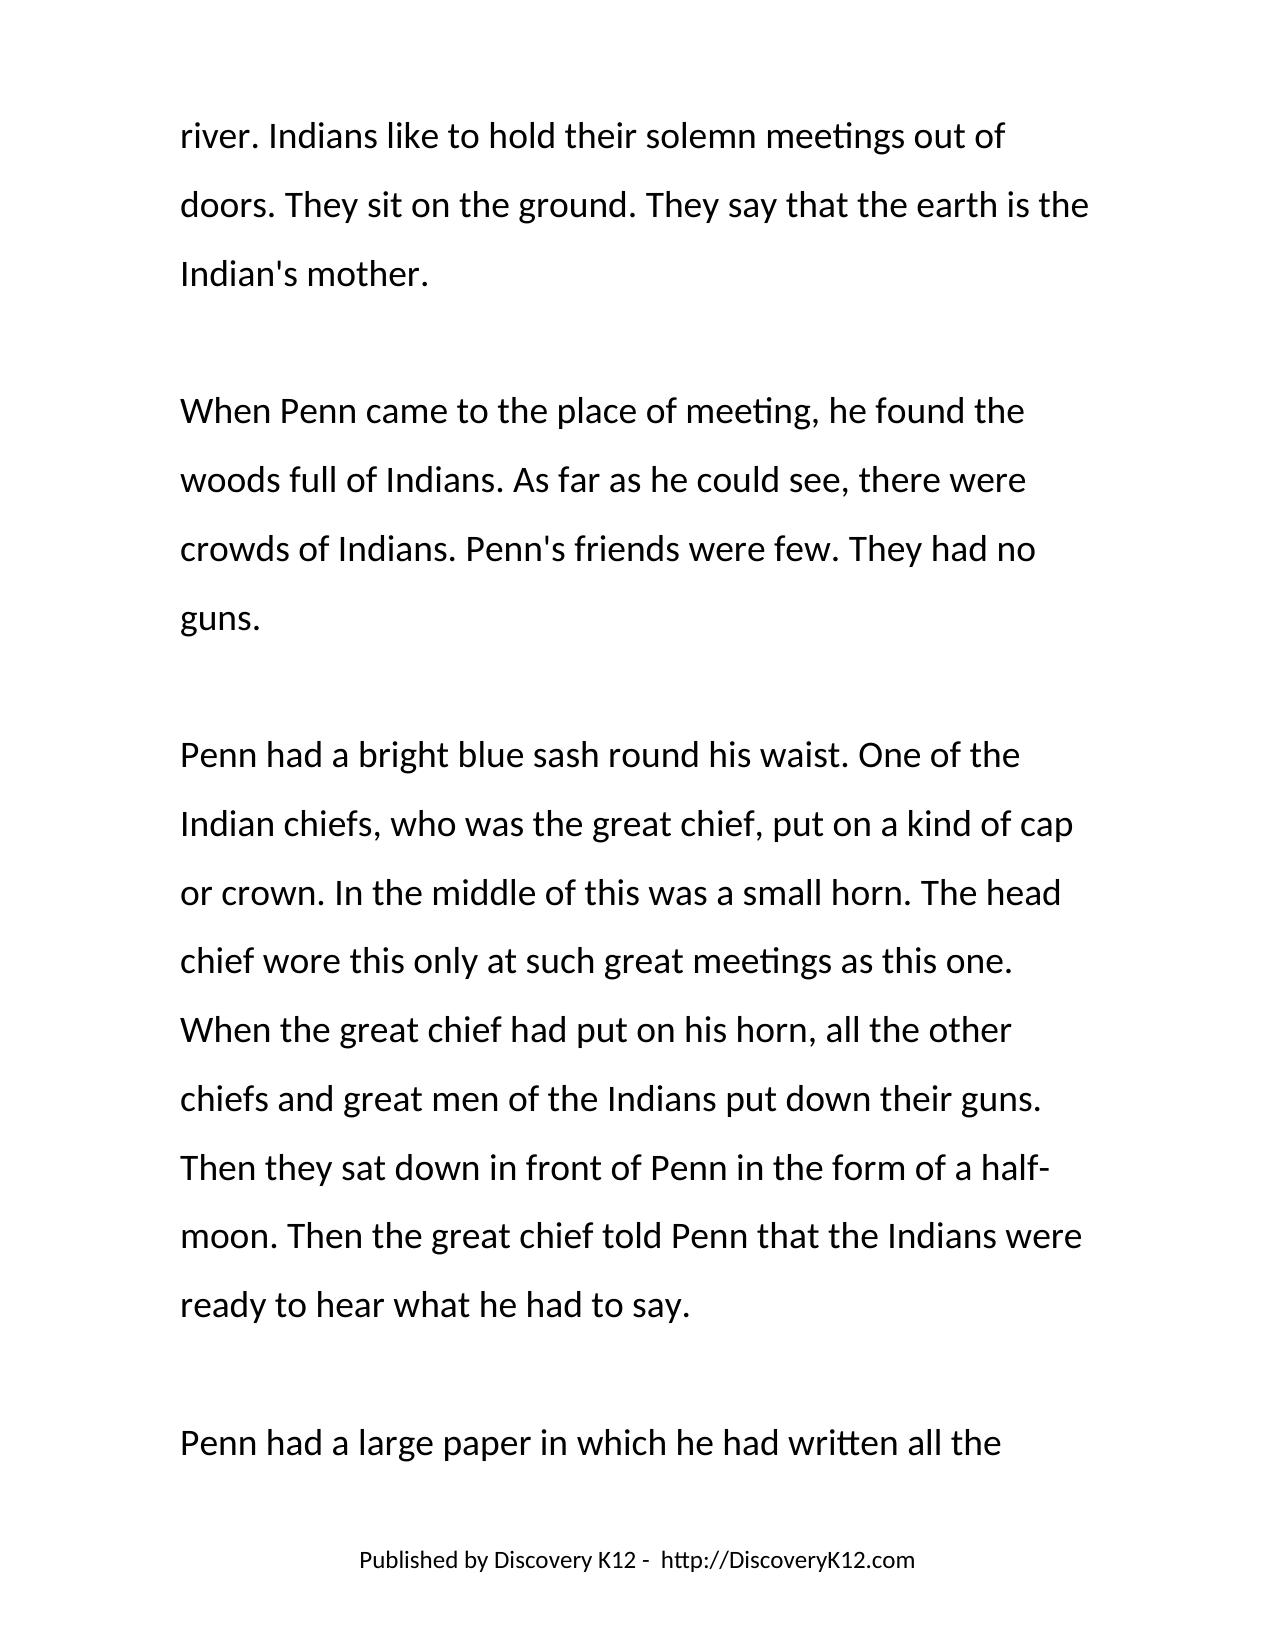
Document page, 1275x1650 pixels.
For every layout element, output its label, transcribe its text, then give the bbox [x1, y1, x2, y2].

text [180, 1419, 1095, 1464]
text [180, 112, 1095, 296]
text Penn had a bright blue sash round his waist. One of the Indian chiefs, who was the great chief, put on a kind of cap or crown. In the middle of this was a small horn. The head chief wore this only at such great meetings as this one. [180, 731, 1095, 983]
text When the great chief had put on his horn, all the other chiefs and great men of the Indians put down their guns. Then they sat down in front of Penn in the form of a half-moon. Then the great chief told Penn that the Indians were ready to hear what he had to say. [180, 1006, 1095, 1327]
text When Penn came to the place of meeting, he found the woods full of Indians. As far as he could see, there were crowds of Indians. Penn's friends were few. They had no guns. [180, 387, 1095, 639]
